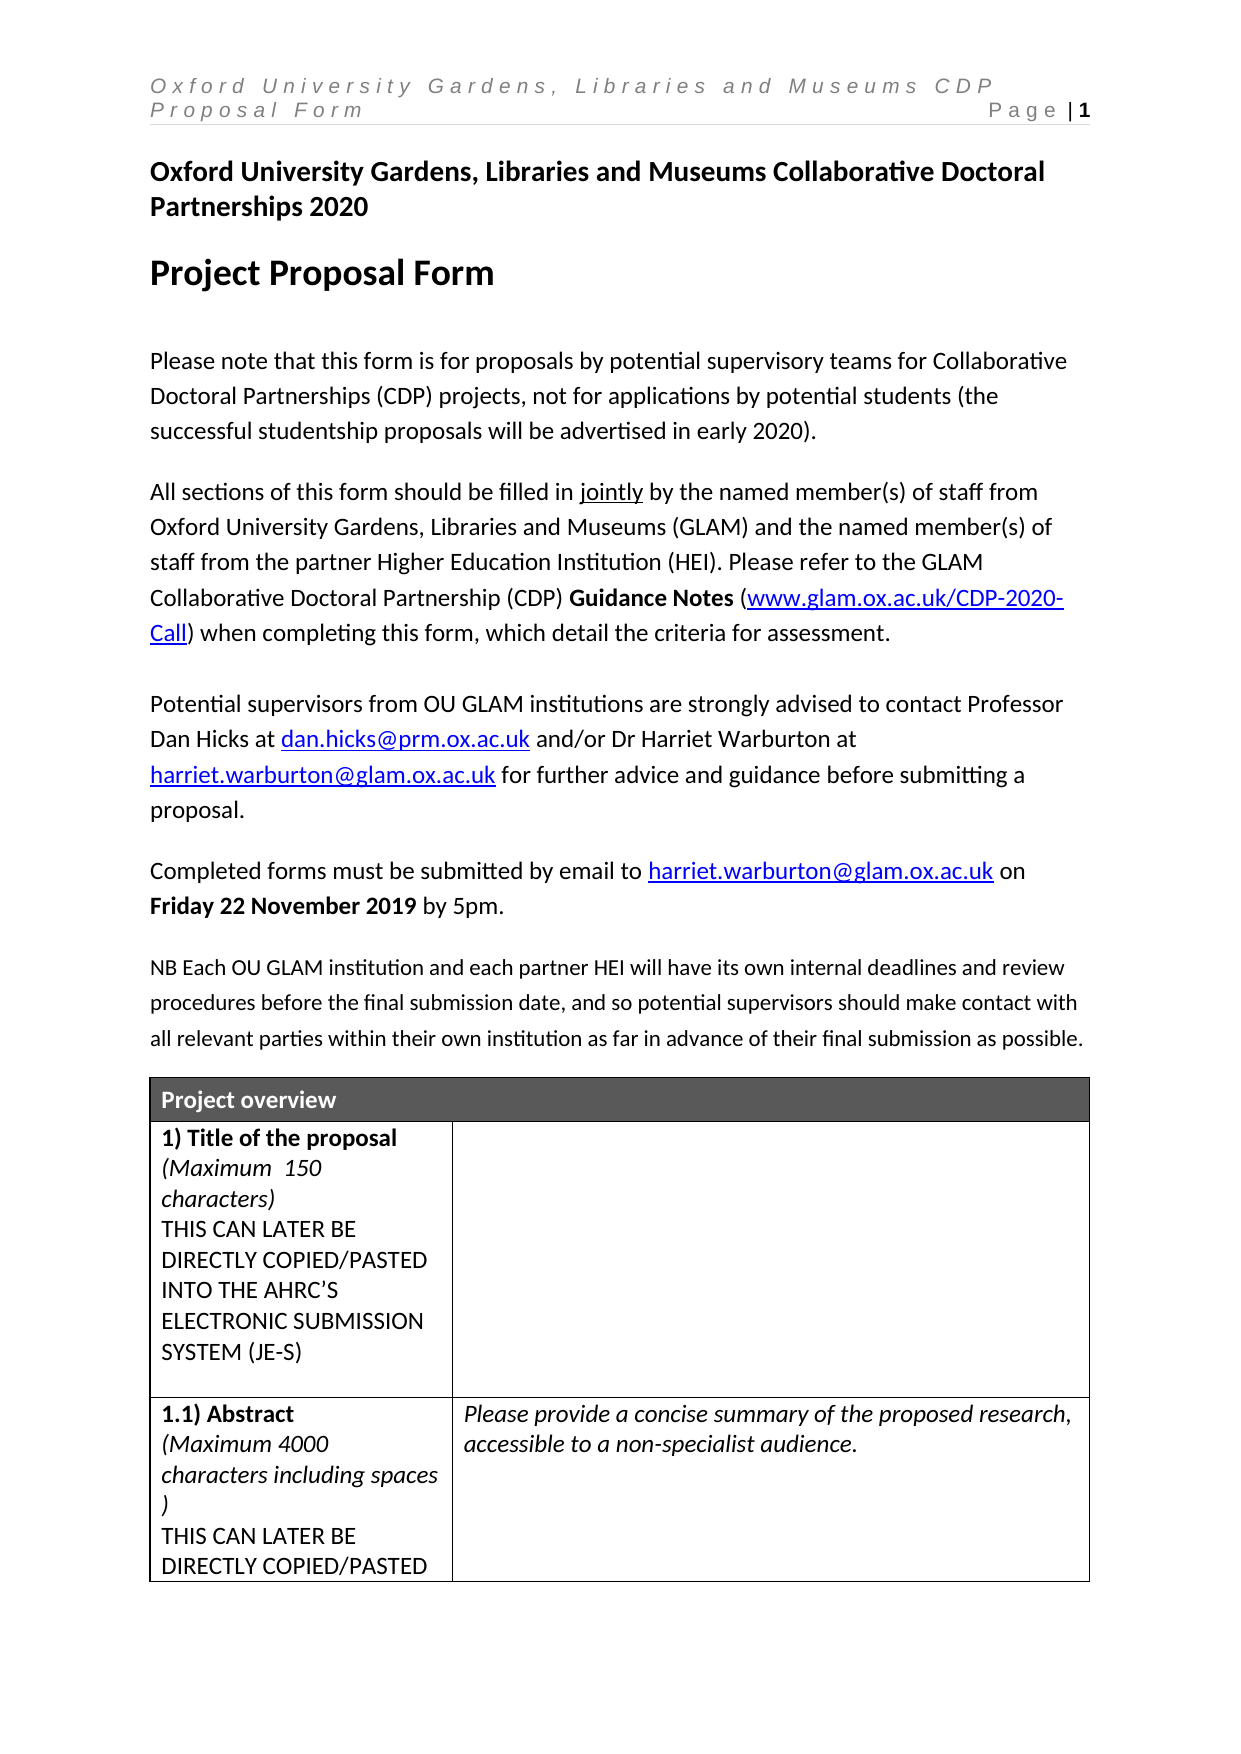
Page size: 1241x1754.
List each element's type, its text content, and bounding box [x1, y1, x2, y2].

text Oxford University Gardens, Libraries and Museums Collaborative Doctoral Partnerships 2020 [150, 153, 1090, 224]
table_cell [151, 1398, 452, 1581]
table_cell [453, 1122, 1089, 1397]
text Completed forms must be submitted by email to harriet.warburton@glam.ox.ac.uk on Friday 22 November 2019 by 5pm. [150, 850, 1090, 921]
table_header Project overview [151, 1078, 1089, 1121]
text Project Proposal Form [150, 249, 1090, 295]
text All sections of this form should be filled in jointly by the named member(s) of staff from Oxford University Gardens, Libraries and Museums (GLAM) and the named member(s) of staff from the partner Higher Education Institution (HEI). Please refer to the GLAM Collaborative Doctoral Partnership (CDP) Guidance Notes (www.glam.ox.ac.uk/CDP-2020-Call) when completing this form, which detail the criteria for assessment. Potential supervisors from OU GLAM institutions are strongly advised to contact Professor Dan Hicks at dan.hicks@prm.ox.ac.uk and/or Dr Harriet Warburton at harriet.warburton@glam.ox.ac.uk for further advice and guidance before submitting a proposal. [150, 471, 1090, 825]
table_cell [453, 1398, 1089, 1581]
text Please note that this form is for proposals by potential supervisory teams for Collaborative Doctoral Partnerships (CDP) projects, not for applications by potential students (the successful studentship proposals will be advertised in early 2020). [150, 345, 1090, 445]
table_cell 1) Title of the proposal (Maximum 150 characters) THIS CAN LATER BE DIRECTLY COPIED/PASTED INTO THE AHRC’S ELECTRONIC SUBMISSION SYSTEM (JE-S) [151, 1122, 452, 1397]
text NB Each OU GLAM institution and each partner HEI will have its own internal deadlines and review procedures before the final submission date, and so potential supervisors should make contact with all relevant parties within their own institution as far in advance of their final submission as possible. [150, 946, 1090, 1052]
